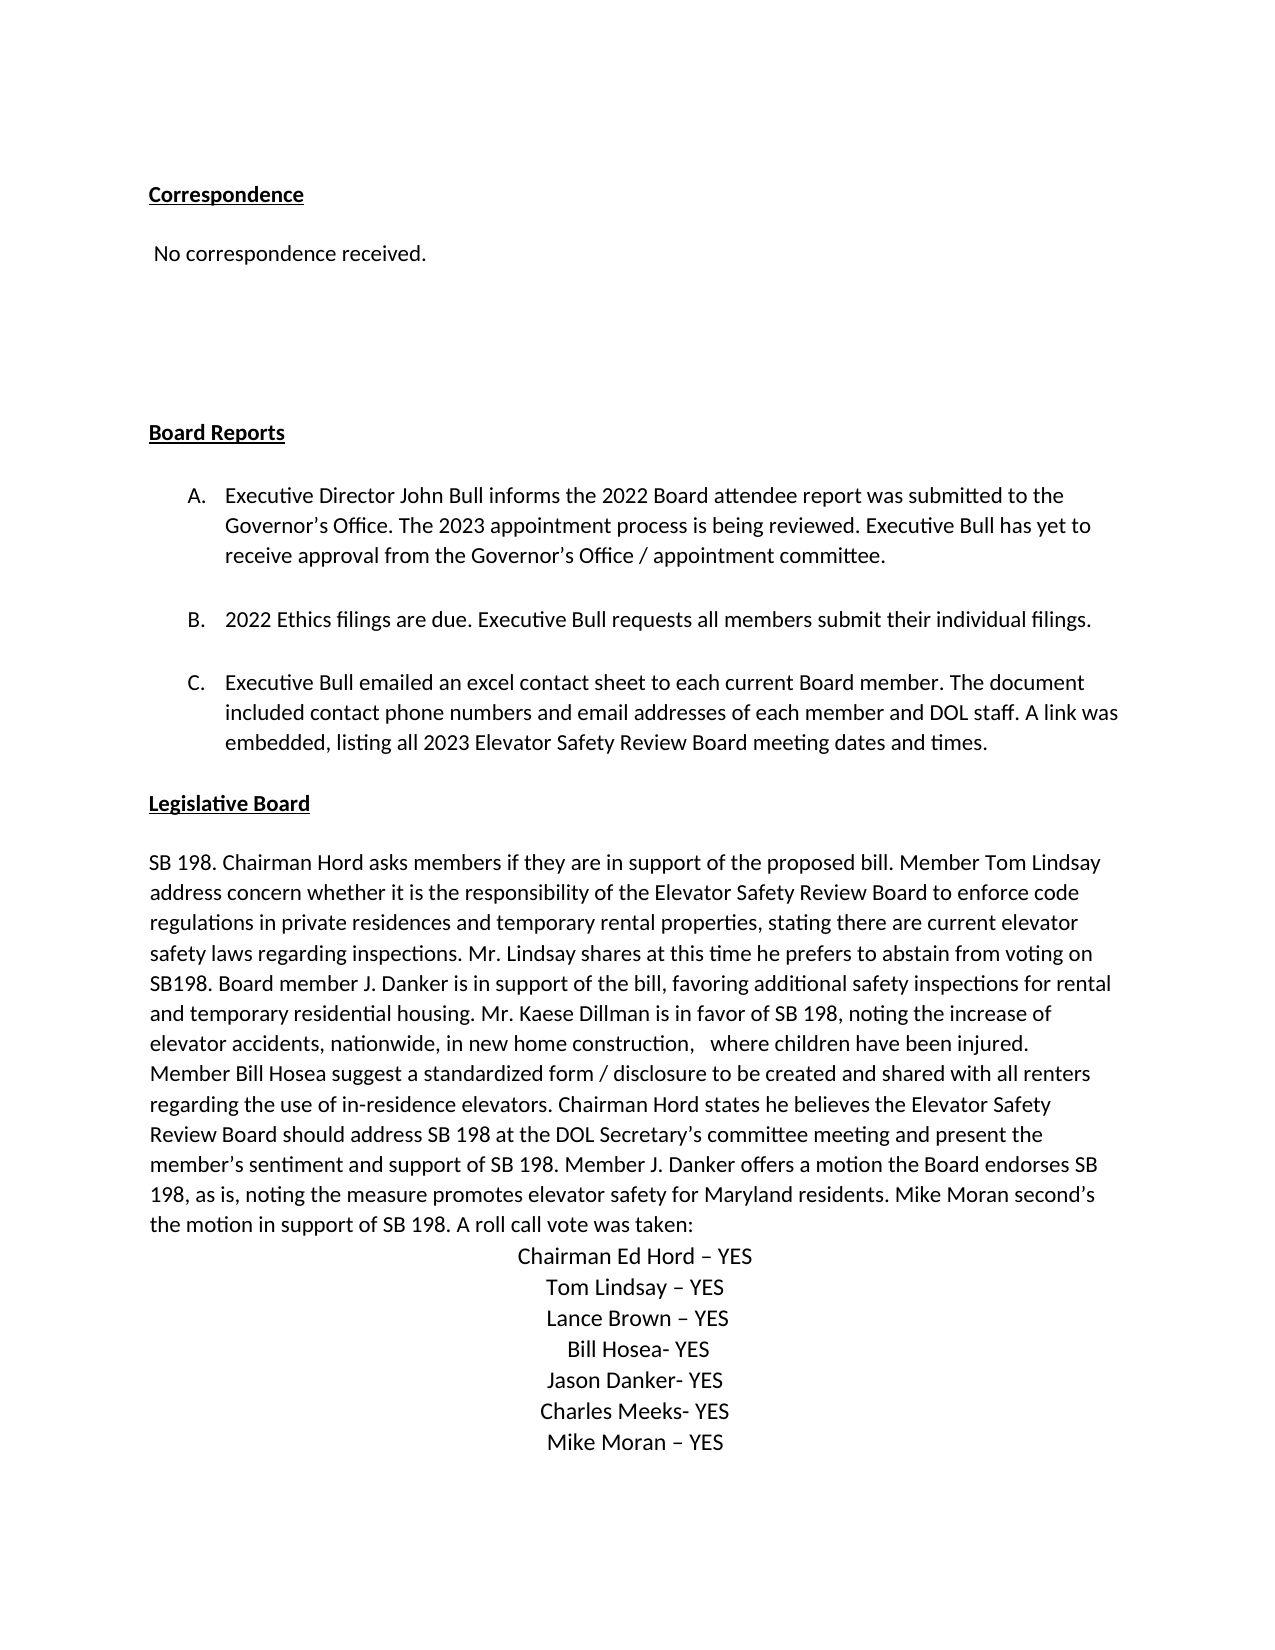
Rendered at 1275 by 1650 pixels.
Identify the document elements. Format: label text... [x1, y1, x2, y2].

text Correspondence [148, 180, 1125, 208]
list 2022 Ethics filings are due. Executive Bull requests all members submit their individual filings. [187, 605, 1121, 633]
text SB 198. Chairman Hord asks members if they are in support of the proposed bill. Member Tom Lindsay address concern whether it is the responsibility of the Elevator Safety Review Board to enforce code regulations in private residences and temporary rental properties, stating there are current elevator safety laws regarding inspections. Mr. Lindsay shares at this time he prefers to abstain from voting on SB198. Board member J. Danker is in support of the bill, favoring additional safety inspections for rental and temporary residential housing. Mr. Kaese Dillman is in favor of SB 198, noting the increase of elevator accidents, nationwide, in new home construction, where children have been injured. Member Bill Hosea suggest a standardized form / disclosure to be created and shared with all renters regarding the use of in-residence elevators. Chairman Hord states he believes the Elevator Safety Review Board should address SB 198 at the DOL Secretary’s committee meeting and present the member’s sentiment and support of SB 198. Member J. Danker offers a motion the Board endorses SB 198, as is, noting the measure promotes elevator safety for Maryland residents. Mike Moran second’s the motion in support of SB 198. A roll call vote was taken: [148, 848, 1121, 1238]
text Mike Moran – YES [150, 1427, 1120, 1457]
list Executive Director John Bull informs the 2022 Board attendee report was submitted to the Governor’s Office. The 2023 appointment process is being reviewed. Executive Bull has yet to receive approval from the Governor’s Office / appointment committee. [187, 481, 1121, 569]
text Charles Meeks- YES [150, 1396, 1119, 1426]
subtitle Legislative Board [148, 789, 599, 817]
text Lance Brown – YES Bill Hosea- YES [532, 1303, 744, 1363]
subtitle Board Reports [148, 418, 599, 446]
list Executive Bull emailed an excel contact sheet to each current Board member. The document included contact phone numbers and email addresses of each member and DOL staff. A link was embedded, listing all 2023 Elevator Safety Review Board meeting dates and times. [187, 668, 1121, 756]
text No correspondence received. [148, 239, 1121, 267]
text Tom Lindsay – YES [150, 1272, 1120, 1301]
text Jason Danker- YES [150, 1365, 1120, 1394]
text Chairman Ed Hord – YES [150, 1241, 1120, 1270]
